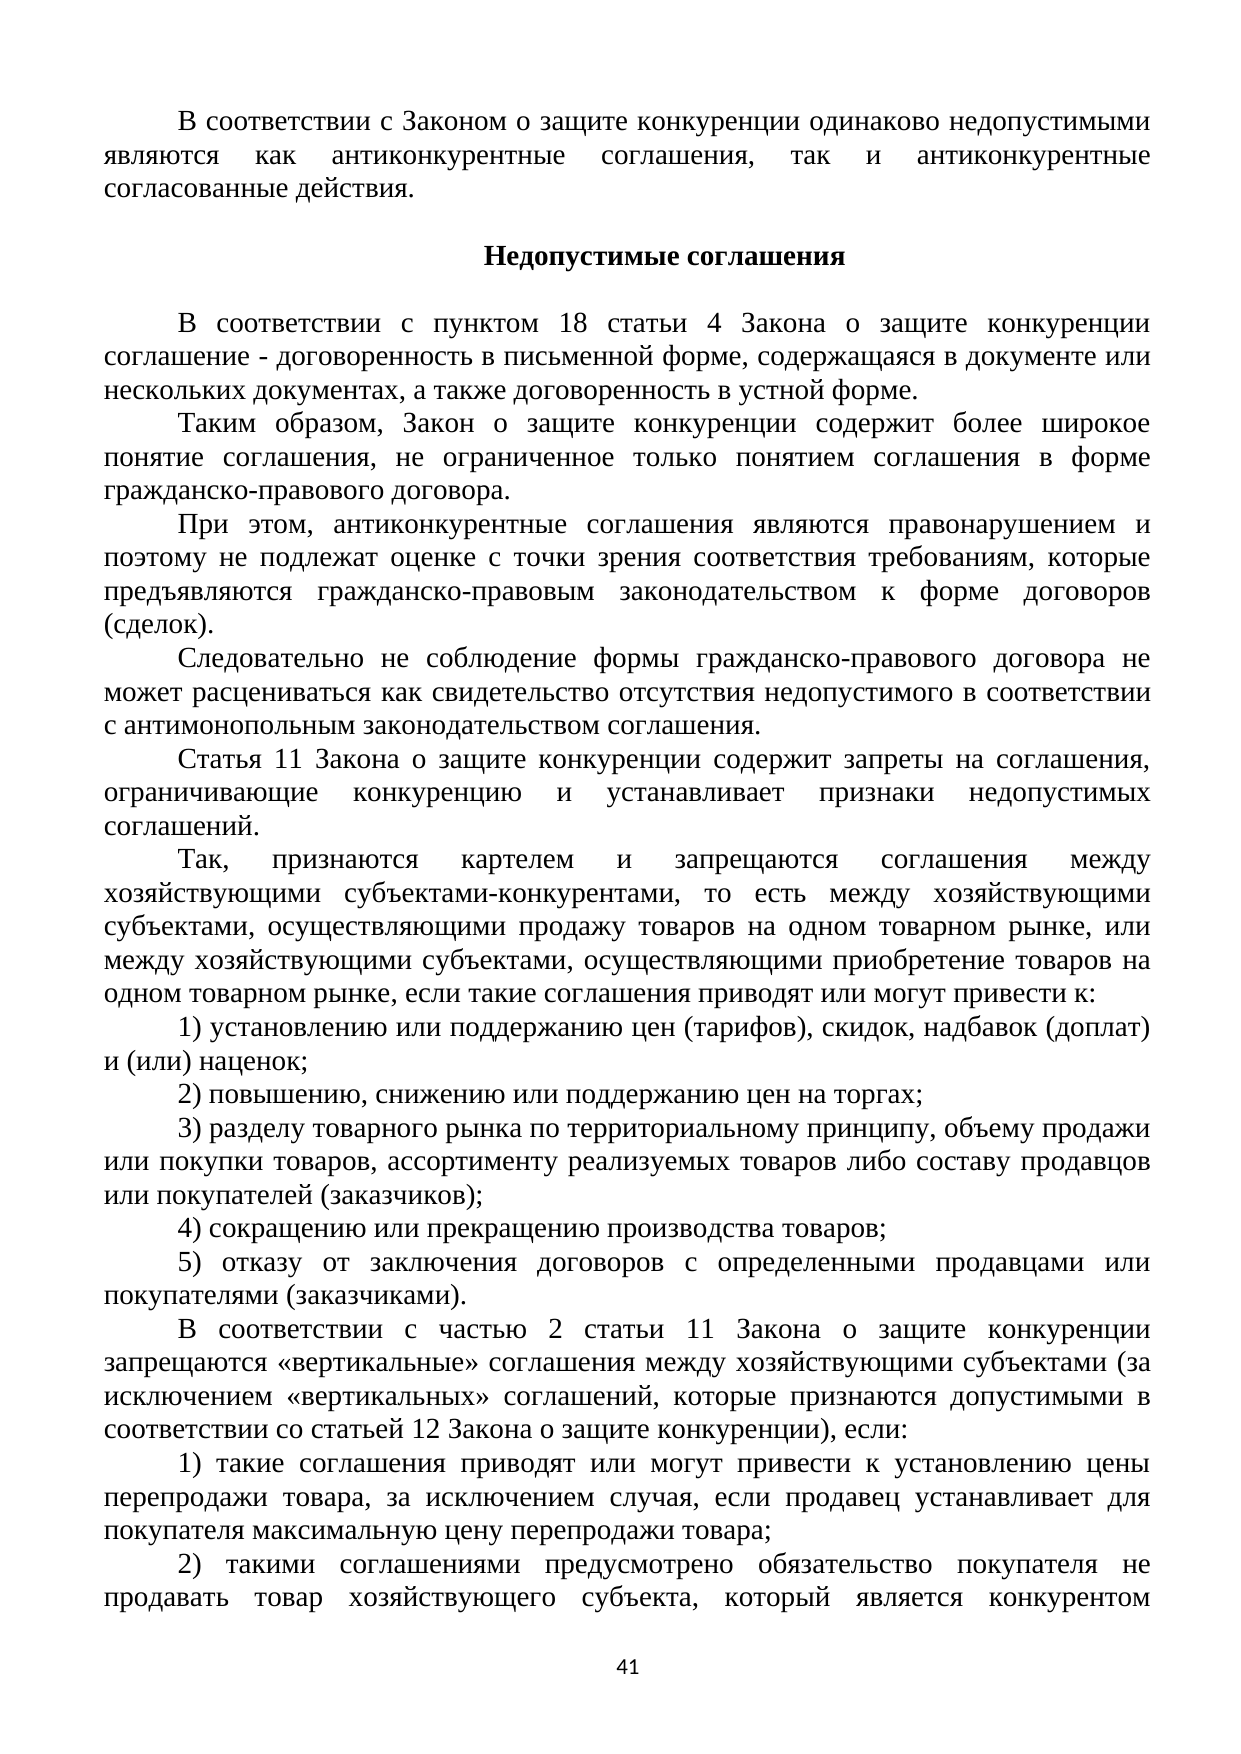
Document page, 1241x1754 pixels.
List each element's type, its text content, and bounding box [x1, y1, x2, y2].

text 3) разделу товарного рынка по территориальному принципу, объему продажи или покупки товаров, ассортименту реализуемых товаров либо составу продавцов или покупателей (заказчиков); [103, 1110, 1152, 1210]
text 1) установлению или поддержанию цен (тарифов), скидок, надбавок (доплат) и (или) наценок; [103, 1009, 1152, 1076]
text 2) повышению, снижению или поддержанию цен на торгах; [103, 1076, 1152, 1110]
text 4) сокращению или прекращению производства товаров; [103, 1210, 1152, 1244]
text Так, признаются картелем и запрещаются соглашения между хозяйствующими субъектами-конкурентами, то есть между хозяйствующими субъектами, осуществляющими продажу товаров на одном товарном рынке, или между хозяйствующими субъектами, осуществляющими приобретение товаров на одном товарном рынке, если такие соглашения приводят или могут привести к: [103, 841, 1152, 1009]
text В соответствии с частью 2 статьи 11 Закона о защите конкуренции запрещаются «вертикальные» соглашения между хозяйствующими субъектами (за исключением «вертикальных» соглашений, которые признаются допустимыми в соответствии со статьей 12 Закона о защите конкуренции), если: [103, 1311, 1152, 1445]
text Недопустимые соглашения [103, 238, 1152, 271]
text Статья 11 Закона о защите конкуренции содержит запреты на соглашения, ограничивающие конкуренцию и устанавливает признаки недопустимых соглашений. [103, 741, 1152, 841]
text 5) отказу от заключения договоров с определенными продавцами или покупателями (заказчиками). [103, 1244, 1152, 1311]
text В соответствии с Законом о защите конкуренции одинаково недопустимыми являются как антиконкурентные соглашения, так и антиконкурентные согласованные действия. [103, 103, 1152, 204]
text При этом, антиконкурентные соглашения являются правонарушением и поэтому не подлежат оценке с точки зрения соответствия требованиям, которые предъявляются гражданско-правовым законодательством к форме договоров (сделок). [103, 506, 1152, 640]
text В соответствии с пунктом 18 статьи 4 Закона о защите конкуренции соглашение - договоренность в письменной форме, содержащаяся в документе или нескольких документах, а также договоренность в устной форме. [103, 305, 1152, 405]
text Таким образом, Закон о защите конкуренции содержит более широкое понятие соглашения, не ограниченное только понятием соглашения в форме гражданско-правового договора. [103, 405, 1152, 506]
text Следовательно не соблюдение формы гражданско-правового договора не может расцениваться как свидетельство отсутствия недопустимого в соответствии с антимонопольным законодательством соглашения. [103, 640, 1152, 741]
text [103, 1546, 1152, 1613]
text 1) такие соглашения приводят или могут привести к установлению цены перепродажи товара, за исключением случая, если продавец устанавливает для покупателя максимальную цену перепродажи товара; [103, 1445, 1152, 1546]
